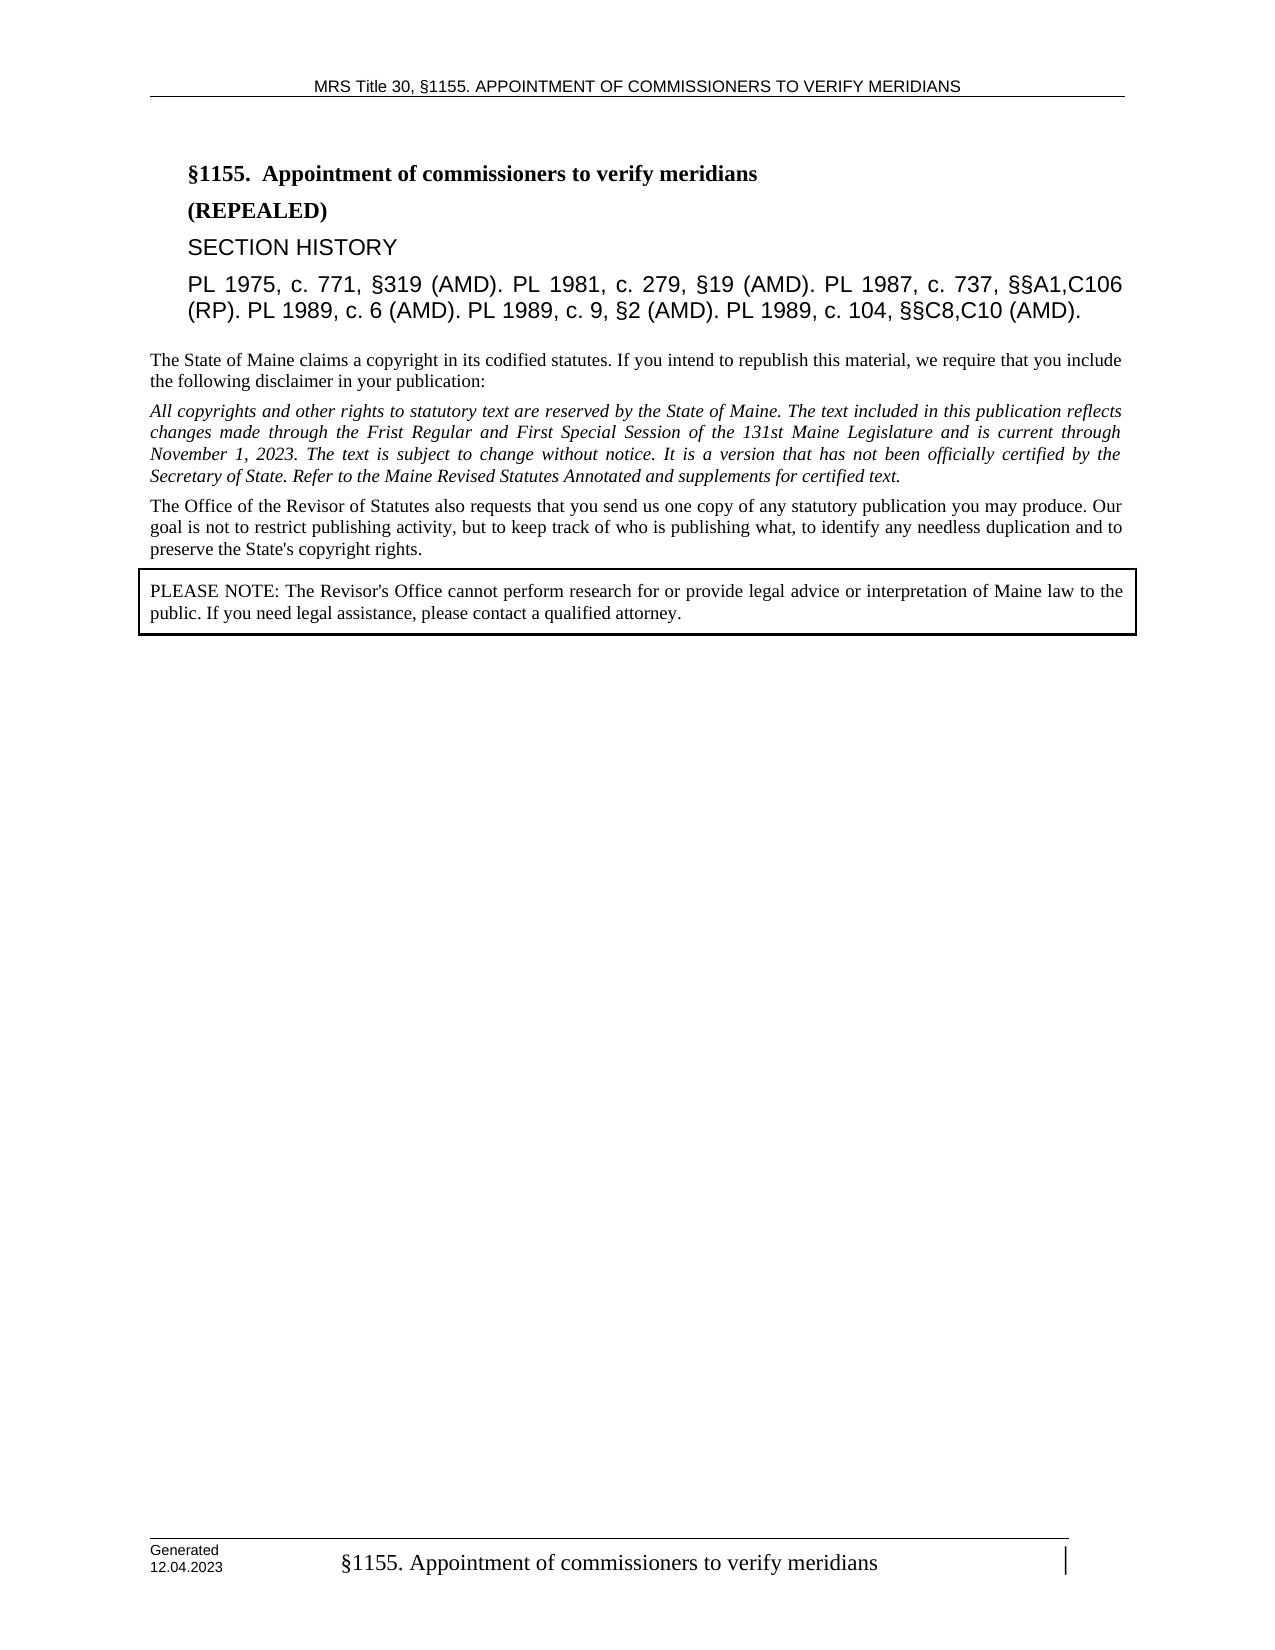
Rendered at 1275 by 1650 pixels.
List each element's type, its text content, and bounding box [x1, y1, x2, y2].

text The State of Maine claims a copyright in its codified statutes. If you intend to republish this material, we require that you include the following disclaimer in your publication: [150, 348, 1125, 392]
text SECTION HISTORY [187, 234, 1125, 260]
text The Office of the Revisor of Statutes also requests that you send us one copy of any statutory publication you may produce. Our goal is not to restrict publishing activity, but to keep track of who is publishing what, to identify any needless duplication and to preserve the State's copyright rights. [150, 494, 1125, 559]
text §1155. Appointment of commissioners to verify meridians [187, 160, 1125, 187]
text (REPEALED) [187, 197, 1125, 223]
text PL 1975, c. 771, §319 (AMD). PL 1981, c. 279, §19 (AMD). PL 1987, c. 737, §§A1,C106 (RP). PL 1989, c. 6 (AMD). PL 1989, c. 9, §2 (AMD). PL 1989, c. 104, §§C8,C10 (AMD). [187, 271, 1125, 323]
text PLEASE NOTE: The Revisor's Office cannot perform research for or provide legal advice or interpretation of Maine law to the public. If you need legal assistance, please contact a qualified attorney. [140, 570, 1135, 633]
text All copyrights and other rights to statutory text are reserved by the State of Maine. The text included in this publication reflects changes made through the Frist Regular and First Special Session of the 131st Maine Legislature and is current through November 1, 2023 . The text is subject to change without notice. It is a version that has not been officially certified by the Secretary of State. Refer to the Maine Revised Statutes Annotated and supplements for certified text. [150, 400, 1125, 486]
